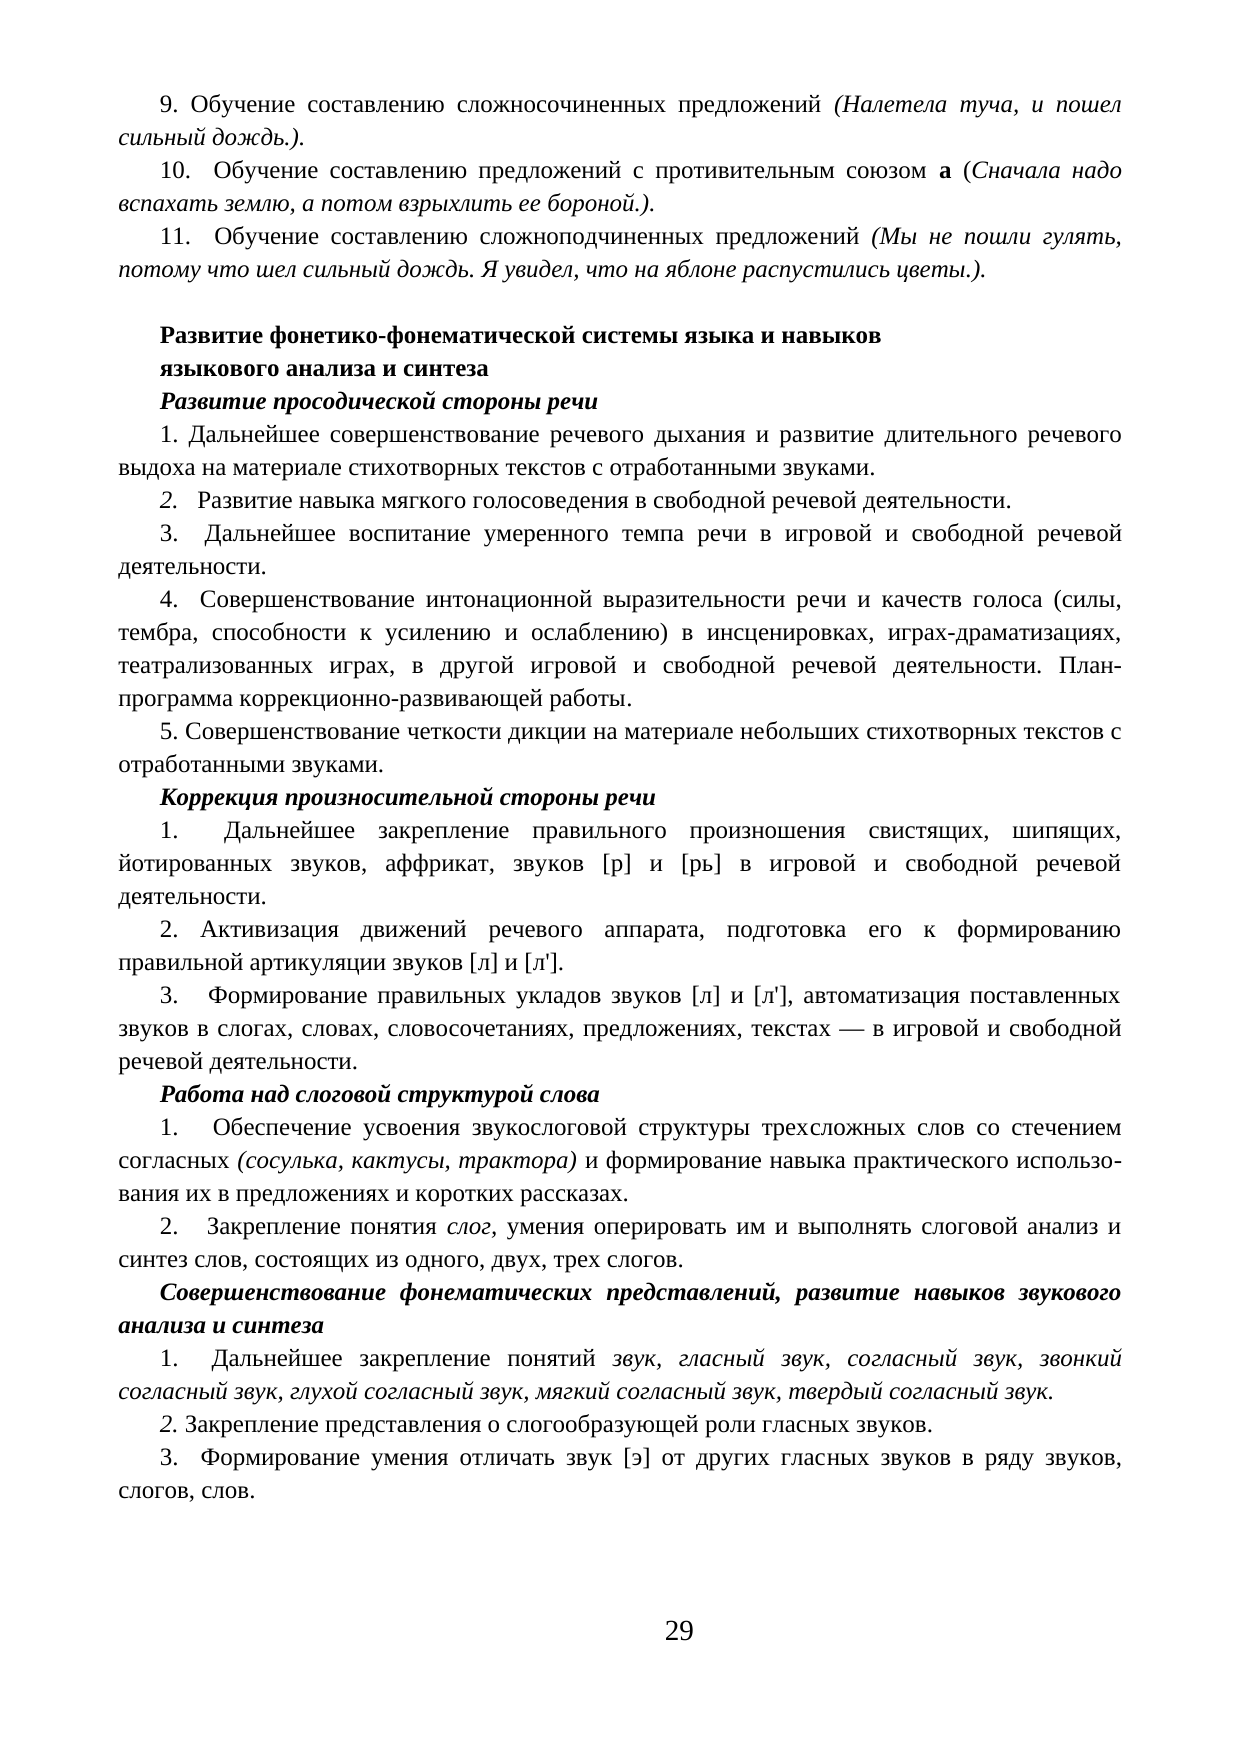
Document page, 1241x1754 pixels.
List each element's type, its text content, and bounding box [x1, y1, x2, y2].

text 1. Дальнейшее совершенствование речевого дыхания и развитие длительного речевого выдоха на материале стихотворных текстов с отработанными звуками. [118, 419, 1122, 481]
text Развитие фонетико-фонематической системы языка и навыков [118, 320, 1122, 348]
text 1. Дальнейшее закрепление понятий звук, гласный звук, согласный звук, звонкий согласный звук, глухой согласный звук, мягкий согласный звук, твердый согласный звук. [118, 1343, 1122, 1405]
text 10. Обучение составлению предложений с противительным союзом а (Сначала надо вспахать землю, а потом взрыхлить ее бороной.). [118, 155, 1122, 216]
text языкового анализа и синтеза [118, 353, 1122, 382]
text 5. Совершенствование четкости дикции на материале небольших стихотворных текстов с отработанными звуками. [118, 716, 1122, 778]
text 4. Совершенствование интонационной выразительности речи и качеств голоса (силы, тембра, способности к усилению и ослаблению) в инсценировках, играх-драматизациях, театрализованных играх, в другой игровой и свободной речевой деятельности. План-программа коррекционно-развивающей работы. [118, 584, 1122, 712]
text 3. Формирование правильных укладов звуков [л] и [л'], автоматизация поставленных звуков в слогах, словах, словосочетаниях, предложениях, текстах — в игровой и свободной речевой деятельности. [118, 980, 1122, 1075]
text 1. Дальнейшее закрепление правильного произношения свистящих, шипящих, йотированных звуков, аффрикат, звуков [р] и [рь] в игровой и свободной речевой деятельности. [118, 815, 1122, 910]
text 1. Обеспечение усвоения звукослоговой структуры трехсложных слов со стечением согласных (сосулька, кактусы, трактора) и формирование навыка практического использования их в предложениях и коротких рассказах. [118, 1112, 1122, 1207]
text Совершенствование фонематических представлений, развитие навыков звукового анализа и синтеза [118, 1277, 1122, 1339]
text 3. Дальнейшее воспитание умеренного темпа речи в игровой и свободной речевой деятельности. [118, 518, 1122, 580]
text 2. Закрепление понятия слог, умения оперировать им и выполнять слоговой анализ и синтез слов, состоящих из одного, двух, трех слогов. [118, 1211, 1122, 1273]
text 9. Обучение составлению сложносочиненных предложений (Налетела туча, и пошел сильный дождь.). [118, 89, 1122, 150]
text 3. Формирование умения отличать звук [э] от других гласных звуков в ряду звуков, слогов, слов. [118, 1442, 1122, 1504]
text 11. Обучение составлению сложноподчиненных предложений (Мы не пошли гулять, потому что шел сильный дождь. Я увидел, что на яблоне распустились цветы.). [118, 221, 1122, 282]
text Развитие просодической стороны речи [118, 386, 1122, 414]
text 2. Закрепление представления о слогообразующей роли гласных звуков. [118, 1409, 1122, 1438]
text Коррекция произносительной стороны речи [118, 782, 1122, 811]
text 2. Активизация движений речевого аппарата, подготовка его к формированию правильной артикуляции звуков [л] и [л']. [118, 914, 1122, 976]
text 2. Развитие навыка мягкого голосоведения в свободной речевой деятельности. [118, 485, 1122, 514]
text Работа над слоговой структурой слова [118, 1079, 1122, 1108]
